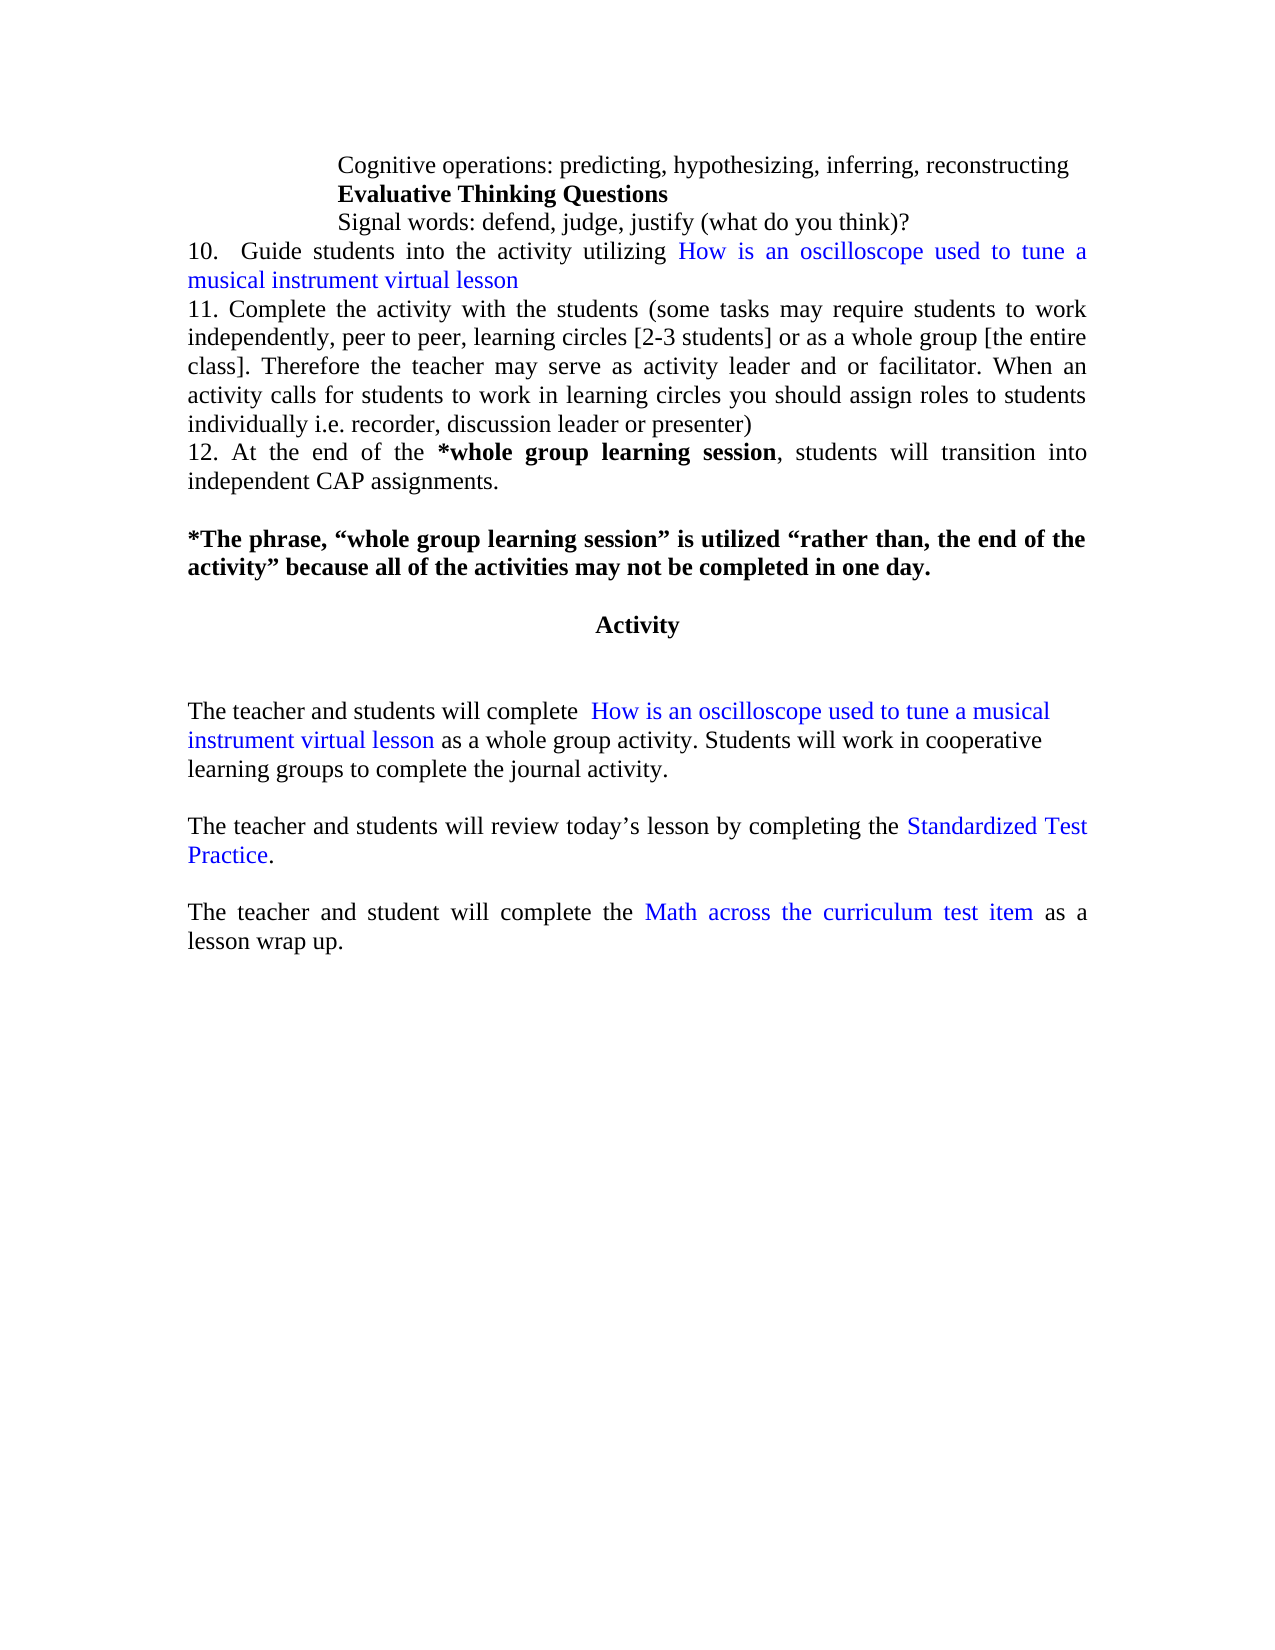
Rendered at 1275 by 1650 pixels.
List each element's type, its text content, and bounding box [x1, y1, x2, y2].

text The teacher and student will complete the Math across the curriculum test item as a lesson wrap up. [187, 897, 1087, 955]
text The teacher and students will review today’s lesson by completing the Standardized Test Practice. [187, 811, 1087, 869]
text Cognitive operations: predicting, hypothesizing, inferring, reconstructing [337, 150, 1087, 179]
text 10. Guide students into the activity utilizing How is an oscilloscope used to tune a musical instrument virtual lesson [187, 236, 1087, 294]
text *The phrase, “whole group learning session” is utilized “rather than, the end of the activity” because all of the activities may not be completed in one day. [187, 524, 1087, 581]
text Signal words: defend, judge, justify (what do you think)? [187, 207, 1087, 236]
text Evaluative Thinking Questions [187, 179, 1087, 207]
text 11. Complete the activity with the students (some tasks may require students to work independently, peer to peer, learning circles [2-3 students] or as a whole group [the entire class]. Therefore the teacher may serve as activity leader and or facilitator. When an activity calls for students to work in learning circles you should assign roles to students individually i.e. recorder, discussion leader or presenter) [187, 294, 1087, 437]
text The teacher and students will complete How is an oscilloscope used to tune a musical instrument virtual lesson as a whole group activity. Students will work in cooperative learning groups to complete the journal activity. [187, 696, 1087, 782]
text Activity [187, 610, 1087, 639]
text 12. At the end of the *whole group learning session, students will transition into independent assignments. [187, 437, 1087, 495]
